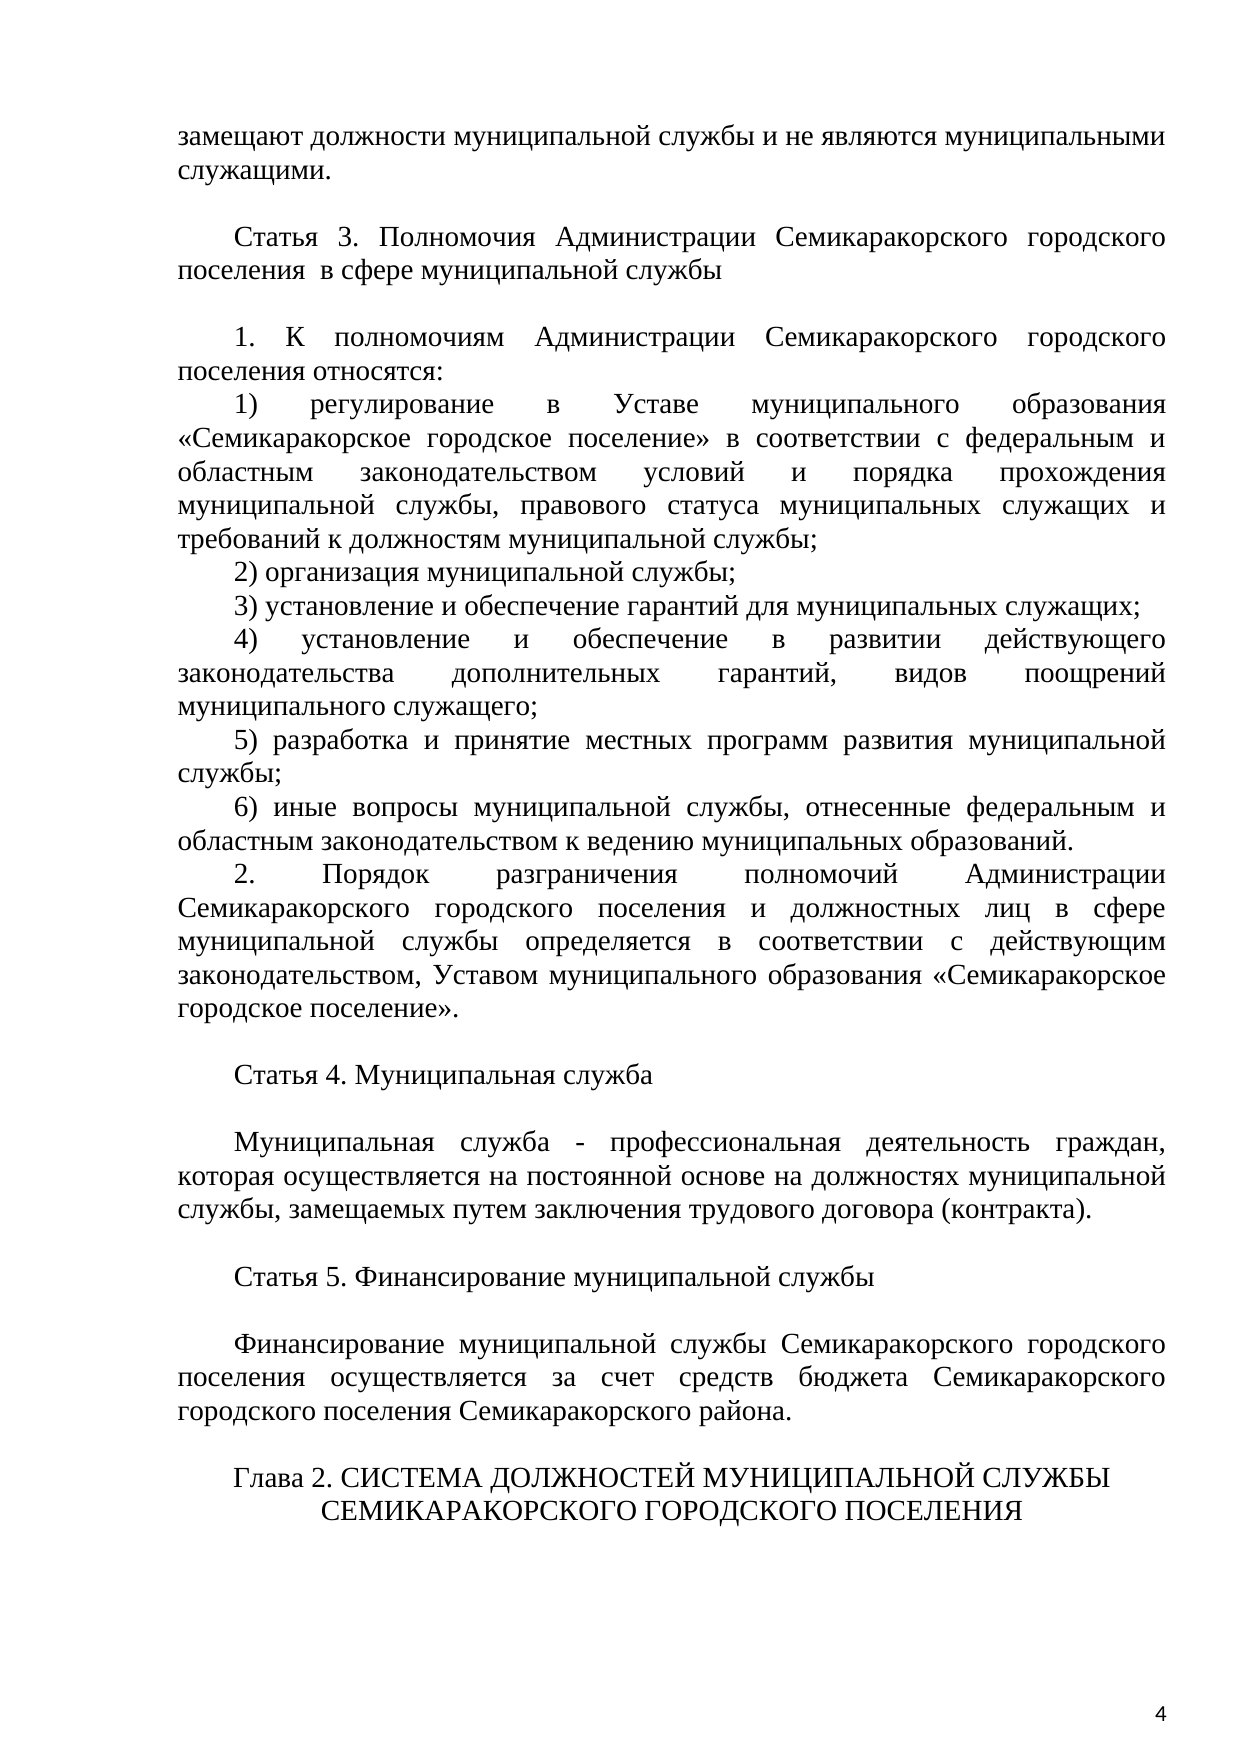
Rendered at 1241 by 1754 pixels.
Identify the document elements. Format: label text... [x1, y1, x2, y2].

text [177, 118, 1167, 185]
text Глава 2. СИСТЕМА ДОЛЖНОСТЕЙ МУНИЦИПАЛЬНОЙ СЛУЖБЫ [177, 1460, 1167, 1493]
text Статья 5. Финансирование муниципальной службы [177, 1259, 1167, 1292]
text 2) организация муниципальной службы; [177, 554, 1167, 588]
text 1) регулирование в Уставе муниципального образования «Семикаракорское городское поселение» в соответствии с федеральным и областным законодательством условий и порядка прохождения муниципальной службы, правового статуса муниципальных служащих и требований к должностям муниципальной службы; [177, 387, 1167, 554]
text 4) установление и обеспечение в развитии действующего законодательства дополнительных гарантий, видов поощрений муниципального служащего; [177, 621, 1167, 722]
text Муниципальная служба - профессиональная деятельность граждан, которая осуществляется на постоянной основе на должностях муниципальной службы, замещаемых путем заключения трудового договора (контракта). [177, 1124, 1167, 1225]
text 2. Порядок разграничения полномочий Администрации Семикаракорского городского поселения и должностных лиц в сфере муниципальной службы определяется в соответствии с действующим законодательством, Уставом муниципального образования «Семикаракорское городское поселение». [177, 856, 1167, 1024]
text 1. К полномочиям Администрации Семикаракорского городского поселения относятся: [177, 319, 1167, 387]
text Статья 3. Полномочия Администрации Семикаракорского городского поселения в сфере муниципальной службы [177, 219, 1167, 286]
text 5) разработка и принятие местных программ развития муниципальной службы; [177, 722, 1167, 789]
text СЕМИКАРАКОРСКОГО ГОРОДСКОГО ПОСЕЛЕНИЯ [177, 1493, 1167, 1527]
text Финансирование муниципальной службы Семикаракорского городского поселения осуществляется за счет средств бюджета Семикаракорского городского поселения Семикаракорского района. [177, 1326, 1167, 1426]
text Статья 4. Муниципальная служба [177, 1057, 1167, 1091]
text 6) иные вопросы муниципальной службы, отнесенные федеральным и областным законодательством к ведению муниципальных образований. [177, 789, 1167, 856]
text 3) установление и обеспечение гарантий для муниципальных служащих; [177, 588, 1167, 621]
